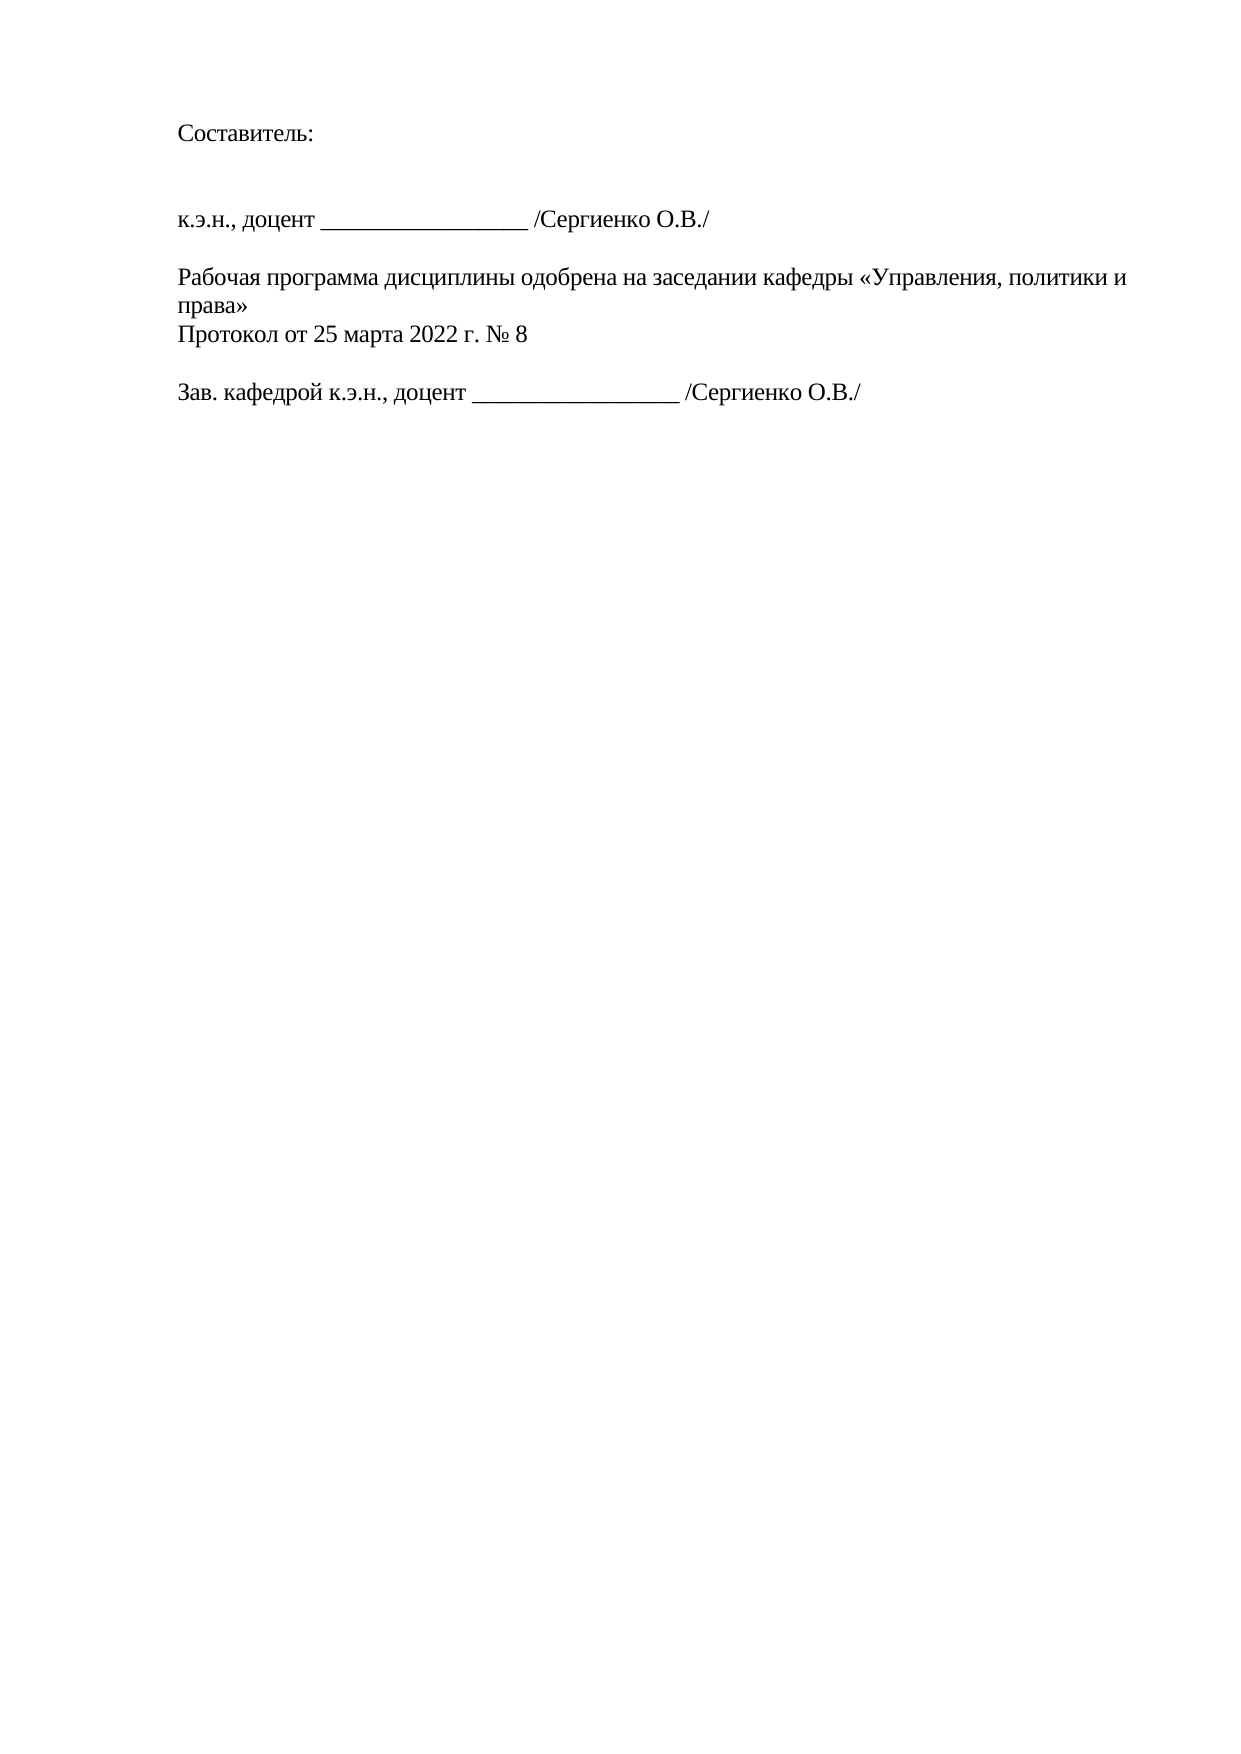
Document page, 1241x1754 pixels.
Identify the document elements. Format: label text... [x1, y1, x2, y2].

text Рабочая программа дисциплины одобрена на заседании кафедры «Управления, политики и права» [177, 262, 1152, 319]
text Зав. кафедрой к.э.н., доцент _________________ /Сергиенко О.В./ [177, 377, 1152, 406]
text к.э.н., доцент _________________ /Сергиенко О.В./ [177, 204, 1152, 233]
text Протокол от 25 марта 2022 г. № 8 [177, 319, 1152, 348]
text Составитель: [177, 118, 1152, 147]
